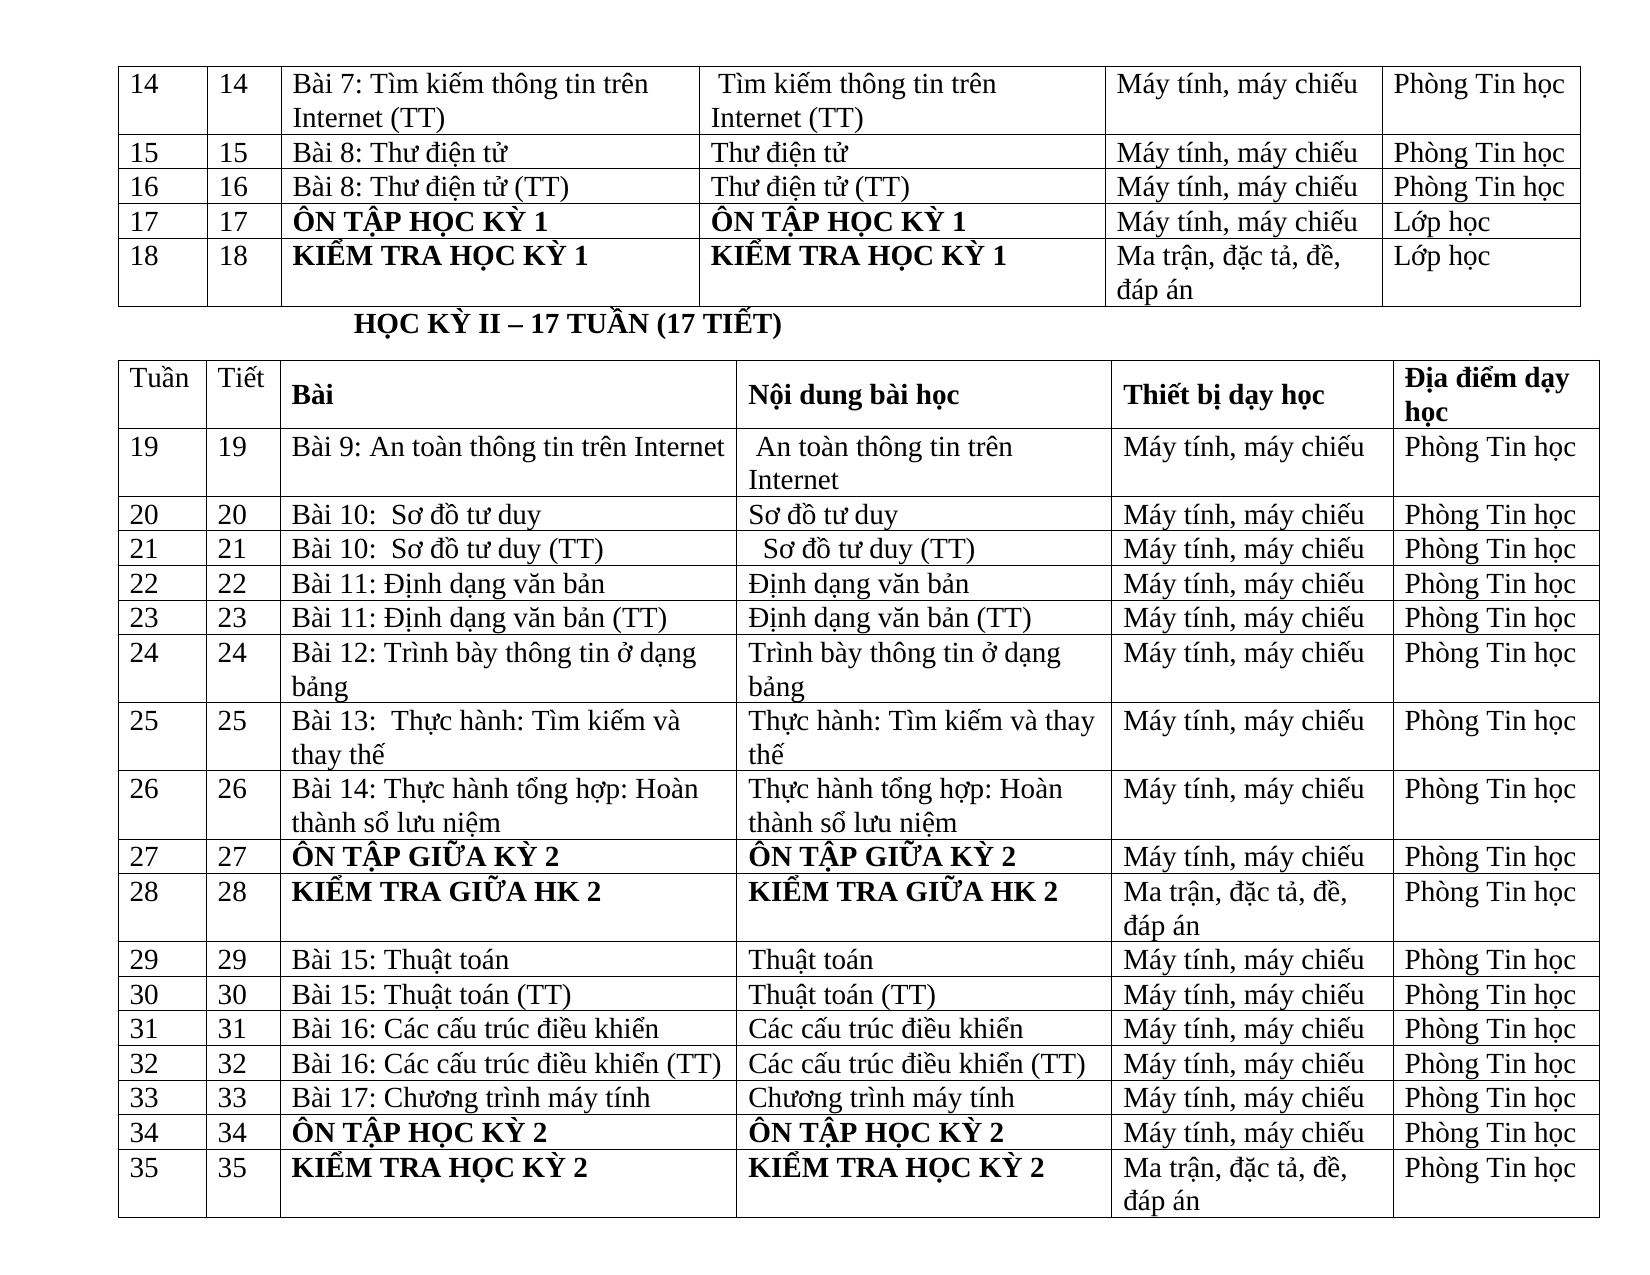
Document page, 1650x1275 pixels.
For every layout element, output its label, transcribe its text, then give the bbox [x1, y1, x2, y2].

table_cell 35 [119, 1150, 206, 1217]
table_cell Thư điện tử [700, 135, 1105, 168]
table_cell 20 [207, 497, 280, 530]
table_cell 14 [119, 67, 207, 134]
table_cell KIỂM TRA GIỮA HK 2 [737, 874, 1111, 941]
table_cell Phòng Tin học [1394, 531, 1599, 565]
table_cell Máy tính, máy chiếu [1112, 1046, 1393, 1079]
table_cell Lớp học [1383, 239, 1580, 306]
table_cell Máy tính, máy chiếu [1112, 1011, 1393, 1045]
table_cell Bài 10: Sơ đồ tư duy [281, 497, 736, 530]
table_cell ÔN TẬP GIỮA KỲ 2 [737, 840, 1111, 873]
table_cell 29 [207, 942, 280, 976]
table_cell Phòng Tin học [1394, 1081, 1599, 1114]
table_cell 17 [208, 204, 281, 237]
table_cell 20 [119, 497, 206, 530]
table_cell 22 [119, 566, 206, 599]
table_cell 23 [119, 601, 206, 634]
table_cell Sơ đồ tư duy [737, 497, 1111, 530]
table_header Bài [281, 361, 736, 428]
table_cell Phòng Tin học [1394, 1150, 1599, 1217]
table_cell Phòng Tin học [1394, 497, 1599, 530]
table_header Thiết bị dạy học [1112, 361, 1393, 428]
table_cell 34 [207, 1115, 280, 1149]
table_cell Phòng Tin học [1394, 1115, 1599, 1149]
table_cell 15 [208, 135, 281, 168]
table_cell KIỂM TRA HỌC KỲ 2 [281, 1150, 736, 1217]
table_cell 16 [208, 169, 281, 203]
table_cell 21 [119, 531, 206, 565]
table_cell KIỂM TRA HỌC KỲ 1 [700, 239, 1105, 306]
table_cell KIỂM TRA GIỮA HK 2 [281, 874, 736, 941]
table_cell ÔN TẬP HỌC KỲ 2 [281, 1115, 736, 1149]
table_cell Phòng Tin học [1383, 135, 1580, 168]
table_cell Bài 9: An toàn thông tin trên Internet [281, 429, 736, 496]
table_cell 30 [119, 977, 206, 1010]
table_cell Trình bày thông tin ở dạng bảng [737, 635, 1111, 702]
table_cell ÔN TẬP HỌC KỲ 1 [282, 204, 699, 237]
table_cell Các cấu trúc điều khiển (TT) [737, 1046, 1111, 1079]
table_cell 29 [119, 942, 206, 976]
table_cell Định dạng văn bản [737, 566, 1111, 599]
table_cell Phòng Tin học [1394, 566, 1599, 599]
table_cell Bài 16: Các cấu trúc điều khiển [281, 1011, 736, 1045]
table_cell Máy tính, máy chiếu [1112, 840, 1393, 873]
table_cell Thuật toán (TT) [737, 977, 1111, 1010]
table_cell Máy tính, máy chiếu [1112, 1115, 1393, 1149]
table_cell Phòng Tin học [1383, 169, 1580, 203]
table_cell Máy tính, máy chiếu [1112, 635, 1393, 702]
table_cell Phòng Tin học [1394, 429, 1599, 496]
table_cell 27 [119, 840, 206, 873]
table_cell Bài 15: Thuật toán (TT) [281, 977, 736, 1010]
table_header Tiết [207, 361, 280, 428]
table_cell 33 [119, 1081, 206, 1114]
table_cell 33 [207, 1081, 280, 1114]
table_cell 28 [119, 874, 206, 941]
table_cell 23 [207, 601, 280, 634]
table_cell Máy tính, máy chiếu [1112, 1081, 1393, 1114]
table_cell Máy tính, máy chiếu [1106, 204, 1382, 237]
table_cell Phòng Tin học [1394, 1011, 1599, 1045]
table_cell Phòng Tin học [1394, 771, 1599, 838]
table_cell 25 [119, 703, 206, 770]
table_cell Sơ đồ tư duy (TT) [737, 531, 1111, 565]
text HỌC KỲ II – 17 TUẦN (17 TIẾT) [193, 307, 1532, 340]
table_cell 28 [207, 874, 280, 941]
table_cell 16 [119, 169, 207, 203]
table_cell 27 [207, 840, 280, 873]
table_cell Ma trận, đặc tả, đề, đáp án [1112, 874, 1393, 941]
table_header Nội dung bài học [737, 361, 1111, 428]
table_cell Phòng Tin học [1394, 840, 1599, 873]
table_cell Máy tính, máy chiếu [1112, 429, 1393, 496]
table_cell 24 [207, 635, 280, 702]
table_cell 21 [207, 531, 280, 565]
table_cell Máy tính, máy chiếu [1112, 942, 1393, 976]
table_cell Phòng Tin học [1394, 977, 1599, 1010]
table_cell Phòng Tin học [1394, 942, 1599, 976]
table_cell Bài 13: Thực hành: Tìm kiếm và thay thế [281, 703, 736, 770]
table_cell Bài 17: Chương trình máy tính [281, 1081, 736, 1114]
table_cell Phòng Tin học [1394, 703, 1599, 770]
table_cell 32 [119, 1046, 206, 1079]
table_cell Phòng Tin học [1394, 874, 1599, 941]
table_cell Phòng Tin học [1383, 67, 1580, 134]
table_cell Phòng Tin học [1394, 635, 1599, 702]
table_cell Ma trận, đặc tả, đề, đáp án [1112, 1150, 1393, 1217]
table_cell Máy tính, máy chiếu [1112, 771, 1393, 838]
table_cell Bài 11: Định dạng văn bản [281, 566, 736, 599]
table_cell Định dạng văn bản (TT) [737, 601, 1111, 634]
table_cell Thư điện tử (TT) [700, 169, 1105, 203]
table_cell 19 [119, 429, 206, 496]
table_cell 14 [208, 67, 281, 134]
table_cell 25 [207, 703, 280, 770]
table_cell Bài 8: Thư điện tử (TT) [282, 169, 699, 203]
table_cell 35 [207, 1150, 280, 1217]
table_cell 18 [119, 239, 207, 306]
table_cell Bài 8: Thư điện tử [282, 135, 699, 168]
table_cell ÔN TẬP GIỮA KỲ 2 [281, 840, 736, 873]
table_cell Bài 7: Tìm kiếm thông tin trên Internet (TT) [282, 67, 699, 134]
table_cell Thực hành: Tìm kiếm và thay thế [737, 703, 1111, 770]
table_cell 31 [119, 1011, 206, 1045]
table_cell Tìm kiếm thông tin trên Internet (TT) [700, 67, 1105, 134]
table_cell 26 [119, 771, 206, 838]
table_cell Máy tính, máy chiếu [1112, 531, 1393, 565]
table_cell 24 [119, 635, 206, 702]
table_cell Thực hành tổng hợp: Hoàn thành sổ lưu niệm [737, 771, 1111, 838]
table_cell ÔN TẬP HỌC KỲ 2 [737, 1115, 1111, 1149]
table_header Địa điểm dạy học [1394, 361, 1599, 428]
table_cell 34 [119, 1115, 206, 1149]
table_cell 30 [207, 977, 280, 1010]
table_cell Phòng Tin học [1394, 1046, 1599, 1079]
table_cell Máy tính, máy chiếu [1112, 601, 1393, 634]
table_cell 17 [119, 204, 207, 237]
table_cell Bài 15: Thuật toán [281, 942, 736, 976]
table_cell 31 [207, 1011, 280, 1045]
table_cell Ma trận, đặc tả, đề, đáp án [1106, 239, 1382, 306]
table_cell Bài 12: Trình bày thông tin ở dạng bảng [281, 635, 736, 702]
table_cell Bài 14: Thực hành tổng hợp: Hoàn thành sổ lưu niệm [281, 771, 736, 838]
table_cell Máy tính, máy chiếu [1112, 566, 1393, 599]
table_cell Các cấu trúc điều khiển [737, 1011, 1111, 1045]
table_header Tuần [119, 361, 206, 428]
table_cell 18 [208, 239, 281, 306]
table_cell 22 [207, 566, 280, 599]
table_cell An toàn thông tin trên Internet [737, 429, 1111, 496]
table_cell 26 [207, 771, 280, 838]
table_cell Thuật toán [737, 942, 1111, 976]
table_cell 15 [119, 135, 207, 168]
table_cell KIỂM TRA HỌC KỲ 1 [282, 239, 699, 306]
table_cell KIỂM TRA HỌC KỲ 2 [737, 1150, 1111, 1217]
table_cell Bài 10: Sơ đồ tư duy (TT) [281, 531, 736, 565]
table_cell Lớp học [1383, 204, 1580, 237]
table_cell Máy tính, máy chiếu [1106, 135, 1382, 168]
table_cell Máy tính, máy chiếu [1106, 169, 1382, 203]
table_cell ÔN TẬP HỌC KỲ 1 [700, 204, 1105, 237]
table_cell Bài 16: Các cấu trúc điều khiển (TT) [281, 1046, 736, 1079]
table_cell Chương trình máy tính [737, 1081, 1111, 1114]
table_cell 19 [207, 429, 280, 496]
table_cell Máy tính, máy chiếu [1112, 703, 1393, 770]
table_cell Máy tính, máy chiếu [1112, 497, 1393, 530]
table_cell 32 [207, 1046, 280, 1079]
table_cell Bài 11: Định dạng văn bản (TT) [281, 601, 736, 634]
table_cell Máy tính, máy chiếu [1112, 977, 1393, 1010]
table_cell Phòng Tin học [1394, 601, 1599, 634]
table_cell Máy tính, máy chiếu [1106, 67, 1382, 134]
